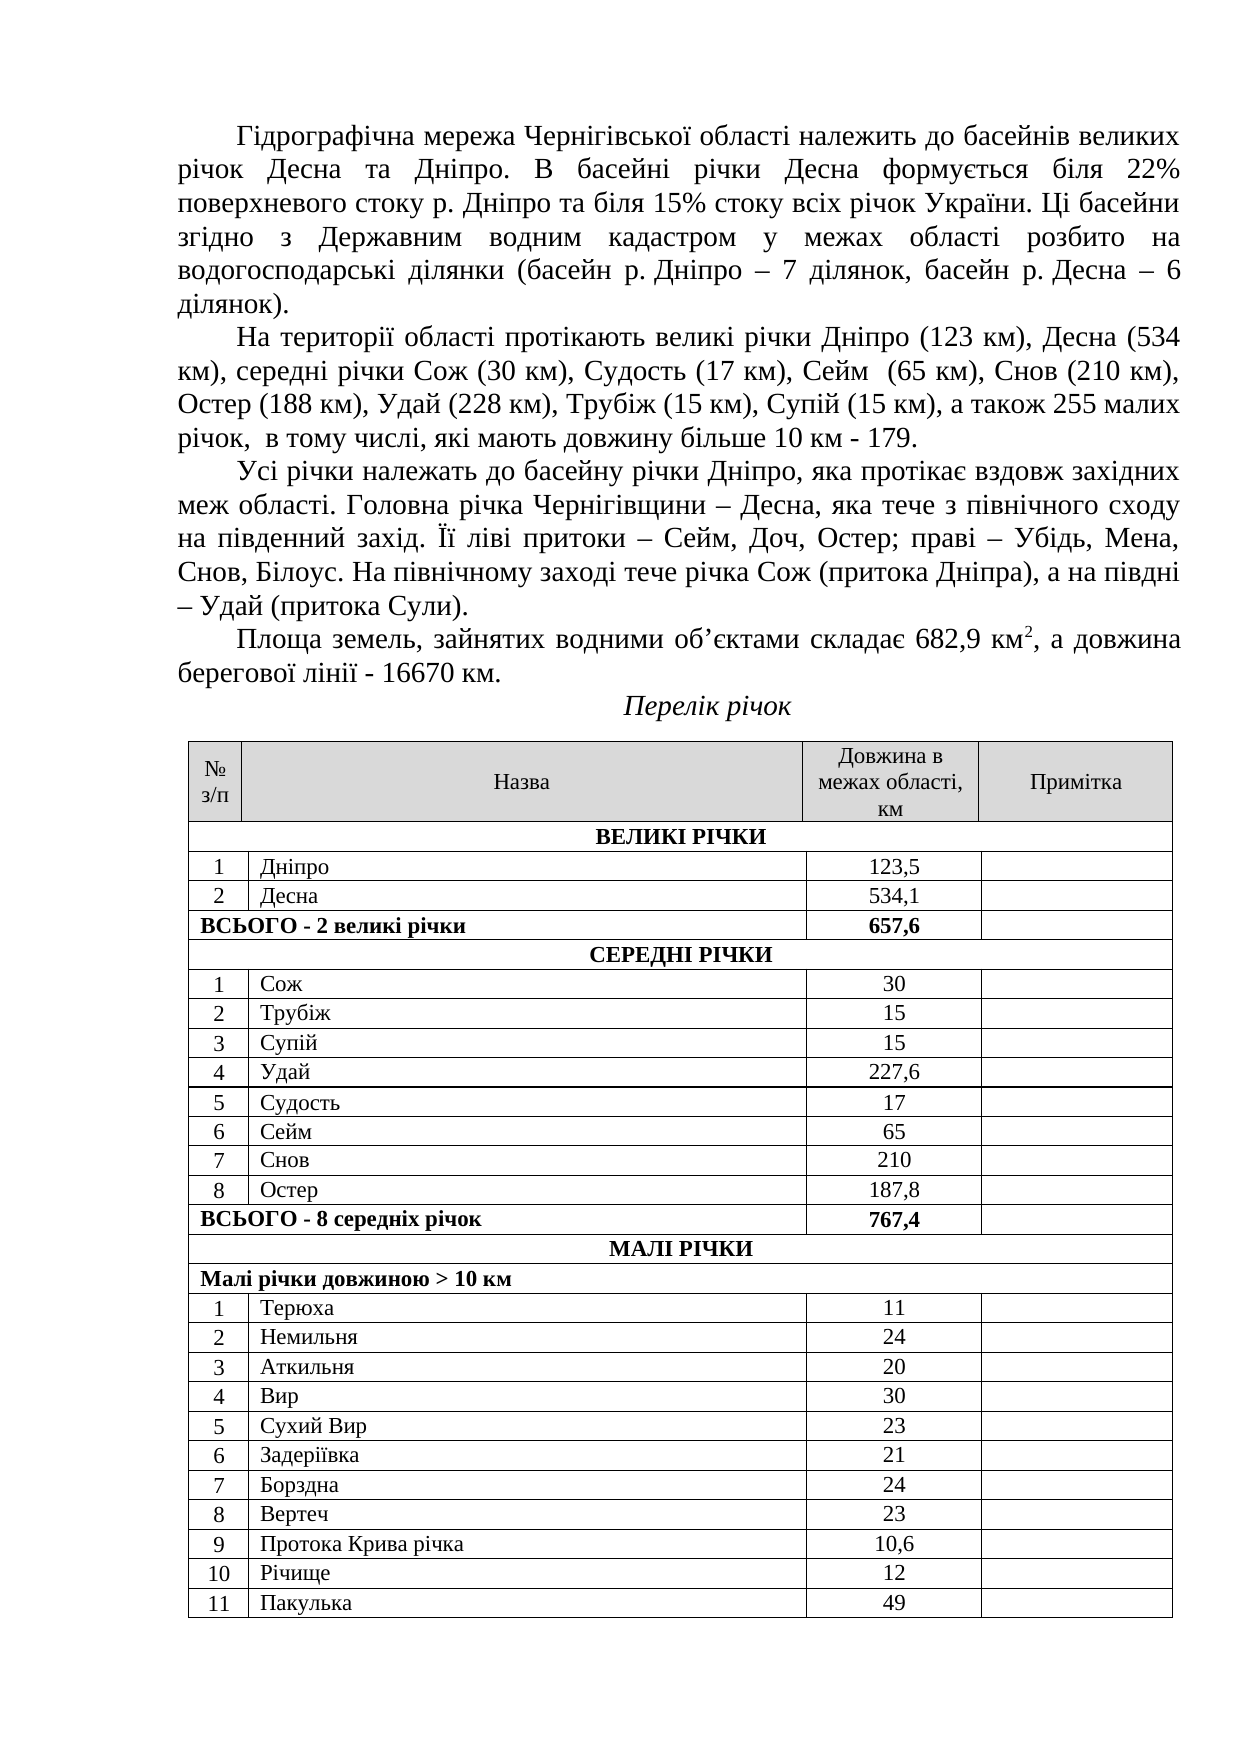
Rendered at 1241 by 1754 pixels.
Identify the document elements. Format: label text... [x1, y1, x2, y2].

table_cell [982, 1353, 1172, 1381]
table_cell 17 [807, 1088, 981, 1116]
table_cell 49 [807, 1589, 981, 1617]
table_cell 8 [189, 1500, 248, 1529]
table_cell [982, 1441, 1172, 1470]
table_cell [982, 1530, 1172, 1558]
text Гідрографічна мережа Чернігівської області належить до басейнів великих річок Десна та Дніпро. В басейні річки Десна формується біля 22% поверхневого стоку р. Дніпро та біля 15% стоку всіх річок України. Ці басейни згідно з Державним водним кадастром у межах області розбито на водогосподарські ділянки (басейн р. Дніпро – 7 ділянок, басейн р. Десна – 6 ділянок). [177, 118, 1181, 319]
table_cell 4 [189, 1058, 248, 1086]
table_cell Пакулька [249, 1589, 806, 1617]
table_cell 15 [807, 1029, 981, 1057]
table_cell 7 [189, 1471, 248, 1499]
table_cell Малі річки довжиною > 10 км [189, 1264, 1172, 1293]
table_cell Немильня [249, 1323, 806, 1352]
table_cell 657,6 [807, 911, 981, 939]
table_cell Дніпро [249, 852, 806, 880]
table_cell [982, 1146, 1172, 1175]
table_header № з/п [189, 742, 241, 821]
table_cell 534,1 [807, 881, 981, 909]
table_cell 30 [807, 970, 981, 998]
table_cell [982, 1412, 1172, 1440]
table_cell 767,4 [807, 1205, 981, 1234]
table_cell 30 [807, 1382, 981, 1411]
table_cell [982, 970, 1172, 998]
table_cell 5 [189, 1412, 248, 1440]
table_cell 24 [807, 1471, 981, 1499]
table_header Довжина в межах області, км [803, 742, 978, 821]
table_cell Аткильня [249, 1353, 806, 1381]
table_cell 2 [189, 1323, 248, 1352]
table_cell 11 [189, 1589, 248, 1617]
table_cell 9 [189, 1530, 248, 1558]
table_cell 6 [189, 1117, 248, 1145]
table_cell [982, 1294, 1172, 1322]
table_cell Вертеч [249, 1500, 806, 1529]
table_cell 12 [807, 1559, 981, 1588]
table_cell Снов [249, 1146, 806, 1175]
table_cell Сож [249, 970, 806, 998]
table_cell Терюха [249, 1294, 806, 1322]
table_cell [982, 1589, 1172, 1617]
table_cell 4 [189, 1382, 248, 1411]
text Усі річки належать до басейну річки Дніпро, яка протікає вздовж західних меж області. Головна річка Чернігівщини – Десна, яка тече з північного сходу на південний захід. Її ліві притоки – Сейм, Доч, Остер; праві – Убідь, Мена, Снов, Білоус. На північному заході тече річка Сож (притока Дніпра), а на півдні – Удай (притока Сули). [177, 453, 1181, 621]
table_cell [982, 1559, 1172, 1588]
table_cell 23 [807, 1412, 981, 1440]
table_cell 1 [189, 1294, 248, 1322]
table_cell 1 [189, 970, 248, 998]
table_cell Протока Крива річка [249, 1530, 806, 1558]
table_cell Річище [249, 1559, 806, 1588]
table_cell 11 [807, 1294, 981, 1322]
table_cell [982, 1323, 1172, 1352]
table_cell Десна [249, 881, 806, 909]
table_cell 210 [807, 1146, 981, 1175]
table_cell 7 [189, 1146, 248, 1175]
table_cell [982, 1058, 1172, 1086]
table_cell Удай [249, 1058, 806, 1086]
table_cell 3 [189, 1353, 248, 1381]
table_cell 2 [189, 881, 248, 909]
table_cell [982, 881, 1172, 909]
table_cell [982, 852, 1172, 880]
table_cell 227,6 [807, 1058, 981, 1086]
table_cell 5 [189, 1088, 248, 1116]
table_cell [982, 1029, 1172, 1057]
table_cell [982, 1088, 1172, 1116]
table_cell [982, 1205, 1172, 1234]
table_cell 21 [807, 1441, 981, 1470]
table_cell [982, 1500, 1172, 1529]
table_cell 10 [189, 1559, 248, 1588]
text Площа земель, зайнятих водними об’єктами складає 682,9 км2, а довжина берегової лінії - 16670 км. [177, 621, 1181, 688]
table_cell [982, 1117, 1172, 1145]
table_cell Задеріївка [249, 1441, 806, 1470]
text На території області протікають великі річки Дніпро (123 км), Десна (534 км), середні річки Сож (30 км), Судость (17 км), Сейм (65 км), Снов (210 км), Остер (188 км), Удай (228 км), Трубіж (15 км), Супій (15 км), а також 255 малих річок, в тому числі, які мають довжину більше 10 км - 179. [177, 319, 1181, 453]
table_cell Борздна [249, 1471, 806, 1499]
table_cell [982, 911, 1172, 939]
table_cell ВЕЛИКІ РІЧКИ [189, 822, 1172, 851]
table_cell СЕРЕДНІ РІЧКИ [189, 940, 1172, 968]
table_cell 123,5 [807, 852, 981, 880]
table_cell 187,8 [807, 1176, 981, 1204]
table_cell [982, 1382, 1172, 1411]
table_cell 15 [807, 999, 981, 1027]
table_cell 10,6 [807, 1530, 981, 1558]
table_cell 6 [189, 1441, 248, 1470]
table_cell 65 [807, 1117, 981, 1145]
table_cell Судость [249, 1088, 806, 1116]
table_cell МАЛІ РІЧКИ [189, 1235, 1172, 1263]
table_cell 2 [189, 999, 248, 1027]
table_cell Супій [249, 1029, 806, 1057]
table_cell [982, 1176, 1172, 1204]
table_cell 3 [189, 1029, 248, 1057]
table_cell Трубіж [249, 999, 806, 1027]
table_cell Остер [249, 1176, 806, 1204]
table_cell ВСЬОГО - 2 великі річки [189, 911, 806, 939]
table_cell [982, 1471, 1172, 1499]
table_cell 8 [189, 1176, 248, 1204]
table_cell Сейм [249, 1117, 806, 1145]
text Перелік річок [177, 688, 1181, 722]
table_cell Сухий Вир [249, 1412, 806, 1440]
table_cell Вир [249, 1382, 806, 1411]
table_header Примітка [979, 742, 1172, 821]
table_cell [982, 999, 1172, 1027]
table_cell 23 [807, 1500, 981, 1529]
table_cell 1 [189, 852, 248, 880]
table_cell ВСЬОГО - 8 середніх річок [189, 1205, 806, 1234]
table_cell 20 [807, 1353, 981, 1381]
table_header Назва [242, 742, 802, 821]
table_cell 24 [807, 1323, 981, 1352]
